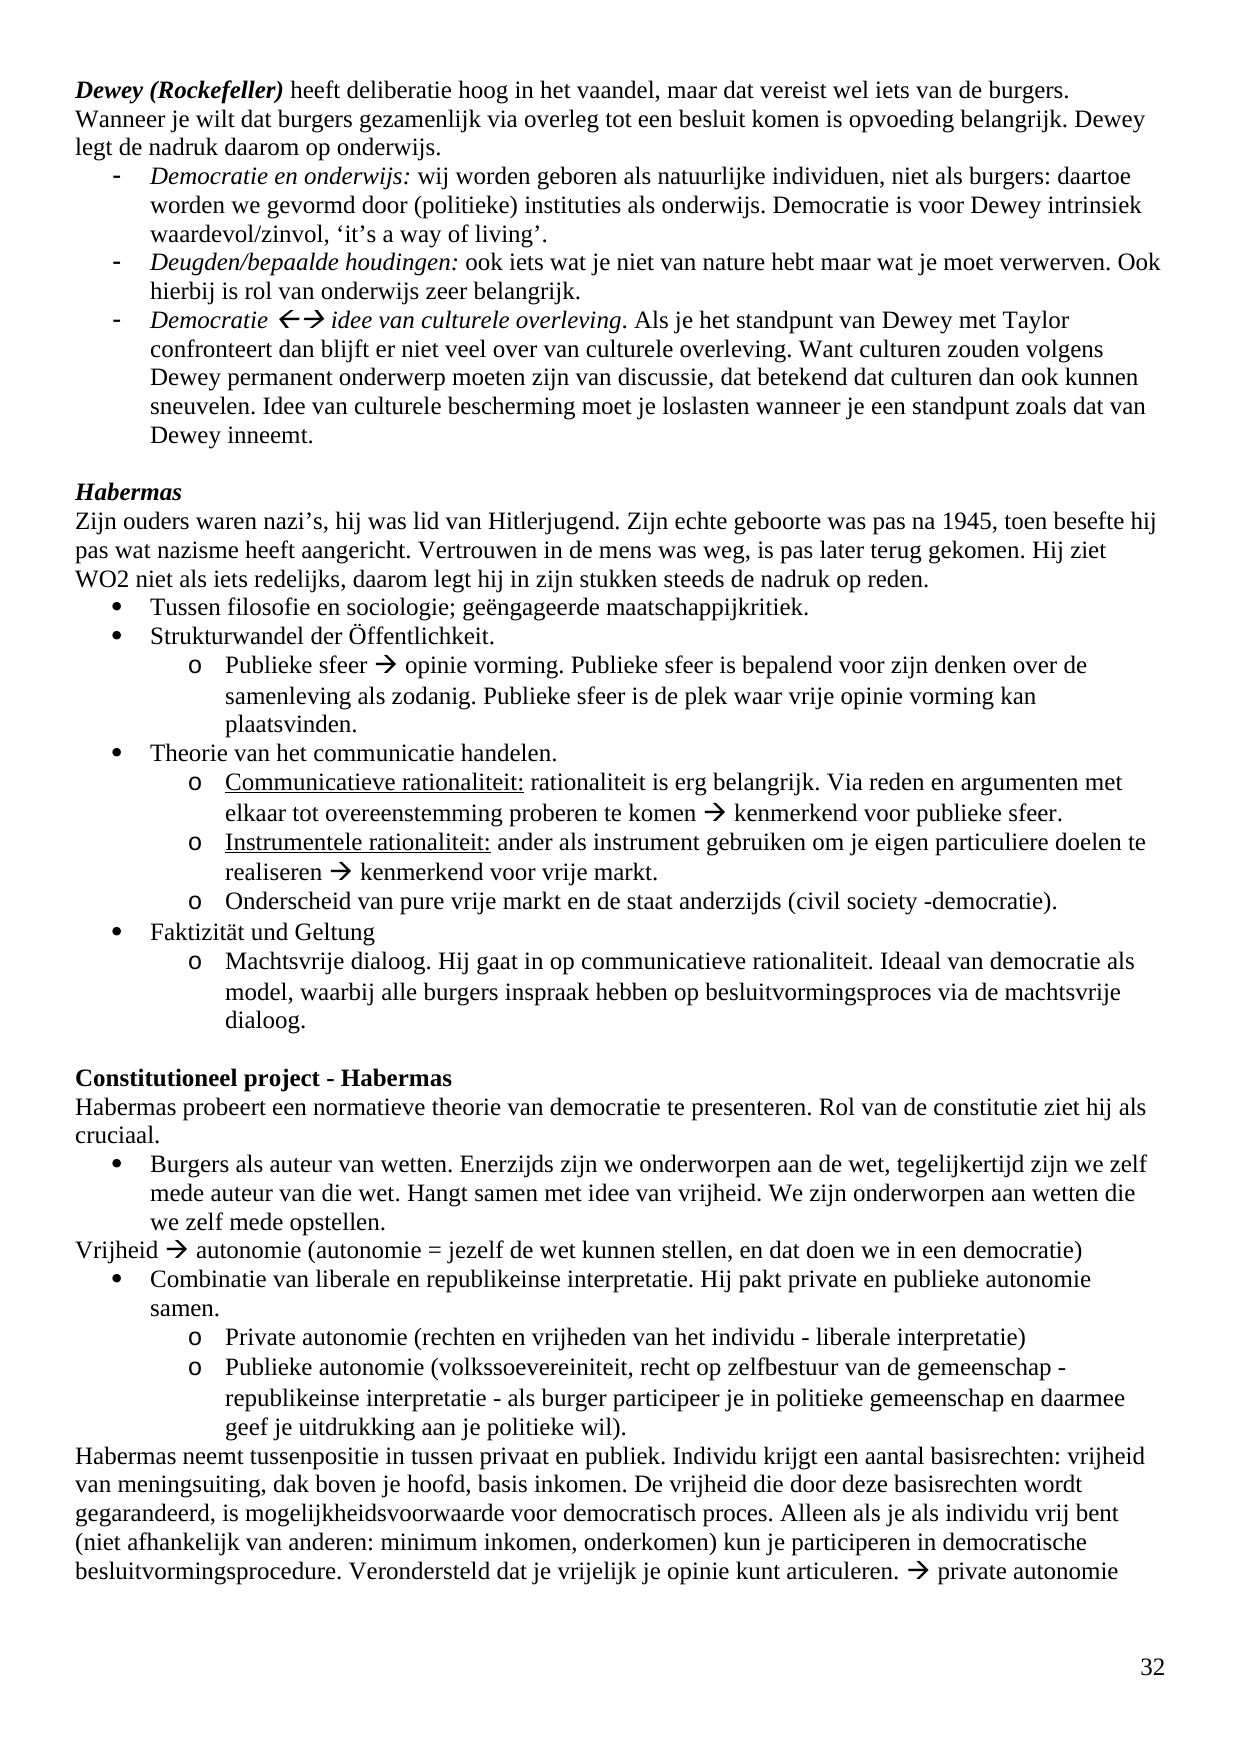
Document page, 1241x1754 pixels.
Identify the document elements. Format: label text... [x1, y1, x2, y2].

list Faktizität und Geltung [112, 917, 1165, 946]
list Burgers als auteur van wetten. Enerzijds zijn we onderworpen aan de wet, tegelijkertijd zijn we zelf mede auteur van die wet. Hangt samen met idee van vrijheid. We zijn onderworpen aan wetten die we zelf mede opstellen. [112, 1149, 1165, 1235]
list Instrumentele rationaliteit: ander als instrument gebruiken om je eigen particuliere doelen te realiseren kenmerkend voor vrije markt. [187, 827, 1165, 886]
list Communicatieve rationaliteit: rationaliteit is erg belangrijk. Via reden en argumenten met elkaar tot overeenstemming proberen te komen kenmerkend voor publieke sfeer. [187, 767, 1165, 827]
list Machtsvrije dialoog. Hij gaat in op communicatieve rationaliteit. Ideaal van democratie als model, waarbij alle burgers inspraak hebben op besluitvormingsproces via de machtsvrije dialoog. [187, 946, 1165, 1034]
list Democratie en onderwijs: wij worden geboren als natuurlijke individuen, niet als burgers: daartoe worden we gevormd door (politieke) instituties als onderwijs. Democratie is voor Dewey intrinsiek waardevol/zinvol, ‘it’s a way of living’. [112, 161, 1165, 247]
text Habermas neemt tussenpositie in tussen privaat en publiek. Individu krijgt een aantal basisrechten: vrijheid van meningsuiting, dak boven je hoofd, basis inkomen. De vrijheid die door deze basisrechten wordt gegarandeerd, is mogelijkheidsvoorwaarde voor democratisch proces. Alleen als je als individu vrij bent (niet afhankelijk van anderen: minimum inkomen, onderkomen) kun je participeren in democratische besluitvormingsprocedure. Verondersteld dat je vrijelijk je opinie kunt articuleren. private autonomie [75, 1441, 1165, 1584]
text Habermas probeert een normatieve theorie van democratie te presenteren. Rol van de constitutie ziet hij als cruciaal. [75, 1092, 1165, 1149]
list Onderscheid van pure vrije markt en de staat anderzijds (civil society -democratie). [187, 886, 1165, 917]
text Dewey (Rockefeller) heeft deliberatie hoog in het vaandel, maar dat vereist wel iets van de burgers. Wanneer je wilt dat burgers gezamenlijk via overleg tot een besluit komen is opvoeding belangrijk. Dewey legt de nadruk daarom op onderwijs. [75, 75, 1165, 161]
text Vrijheid autonomie (autonomie = jezelf de wet kunnen stellen, en dat doen we in een democratie) [75, 1235, 1165, 1264]
text Habermas [75, 477, 1165, 506]
list Publieke autonomie (volkssoevereiniteit, recht op zelfbestuur van de gemeenschap - republikeinse interpretatie - als burger participeer je in politieke gemeenschap en daarmee geef je uitdrukking aan je politieke wil). [187, 1352, 1165, 1441]
list Strukturwandel der Öffentlichkeit. [112, 621, 1165, 650]
list Theorie van het communicatie handelen. [112, 738, 1165, 767]
text Constitutioneel project - Habermas [75, 1063, 1165, 1092]
text Zijn ouders waren nazi’s, hij was lid van Hitlerjugend. Zijn echte geboorte was pas na 1945, toen besefte hij pas wat nazisme heeft aangericht. Vertrouwen in de mens was weg, is pas later terug gekomen. Hij ziet WO2 niet als iets redelijks, daarom legt hij in zijn stukken steeds de nadruk op reden. [75, 506, 1165, 592]
list Private autonomie (rechten en vrijheden van het individu - liberale interpretatie) [187, 1322, 1165, 1352]
list Tussen filosofie en sociologie; geëngageerde maatschappijkritiek. [112, 592, 1165, 621]
list Combinatie van liberale en republikeinse interpretatie. Hij pakt private en publieke autonomie samen. [112, 1264, 1165, 1322]
list Publieke sfeer opinie vorming. Publieke sfeer is bepalend voor zijn denken over de samenleving als zodanig. Publieke sfeer is de plek waar vrije opinie vorming kan plaatsvinden. [187, 650, 1165, 738]
list Deugden/bepaalde houdingen: ook iets wat je niet van nature hebt maar wat je moet verwerven. Ook hierbij is rol van onderwijs zeer belangrijk. [112, 247, 1165, 305]
list Democratie idee van culturele overleving. Als je het standpunt van Dewey met Taylor confronteert dan blijft er niet veel over van culturele overleving. Want culturen zouden volgens Dewey permanent onderwerp moeten zijn van discussie, dat betekend dat culturen dan ook kunnen sneuvelen. Idee van culturele bescherming moet je loslasten wanneer je een standpunt zoals dat van Dewey inneemt. [112, 305, 1165, 449]
